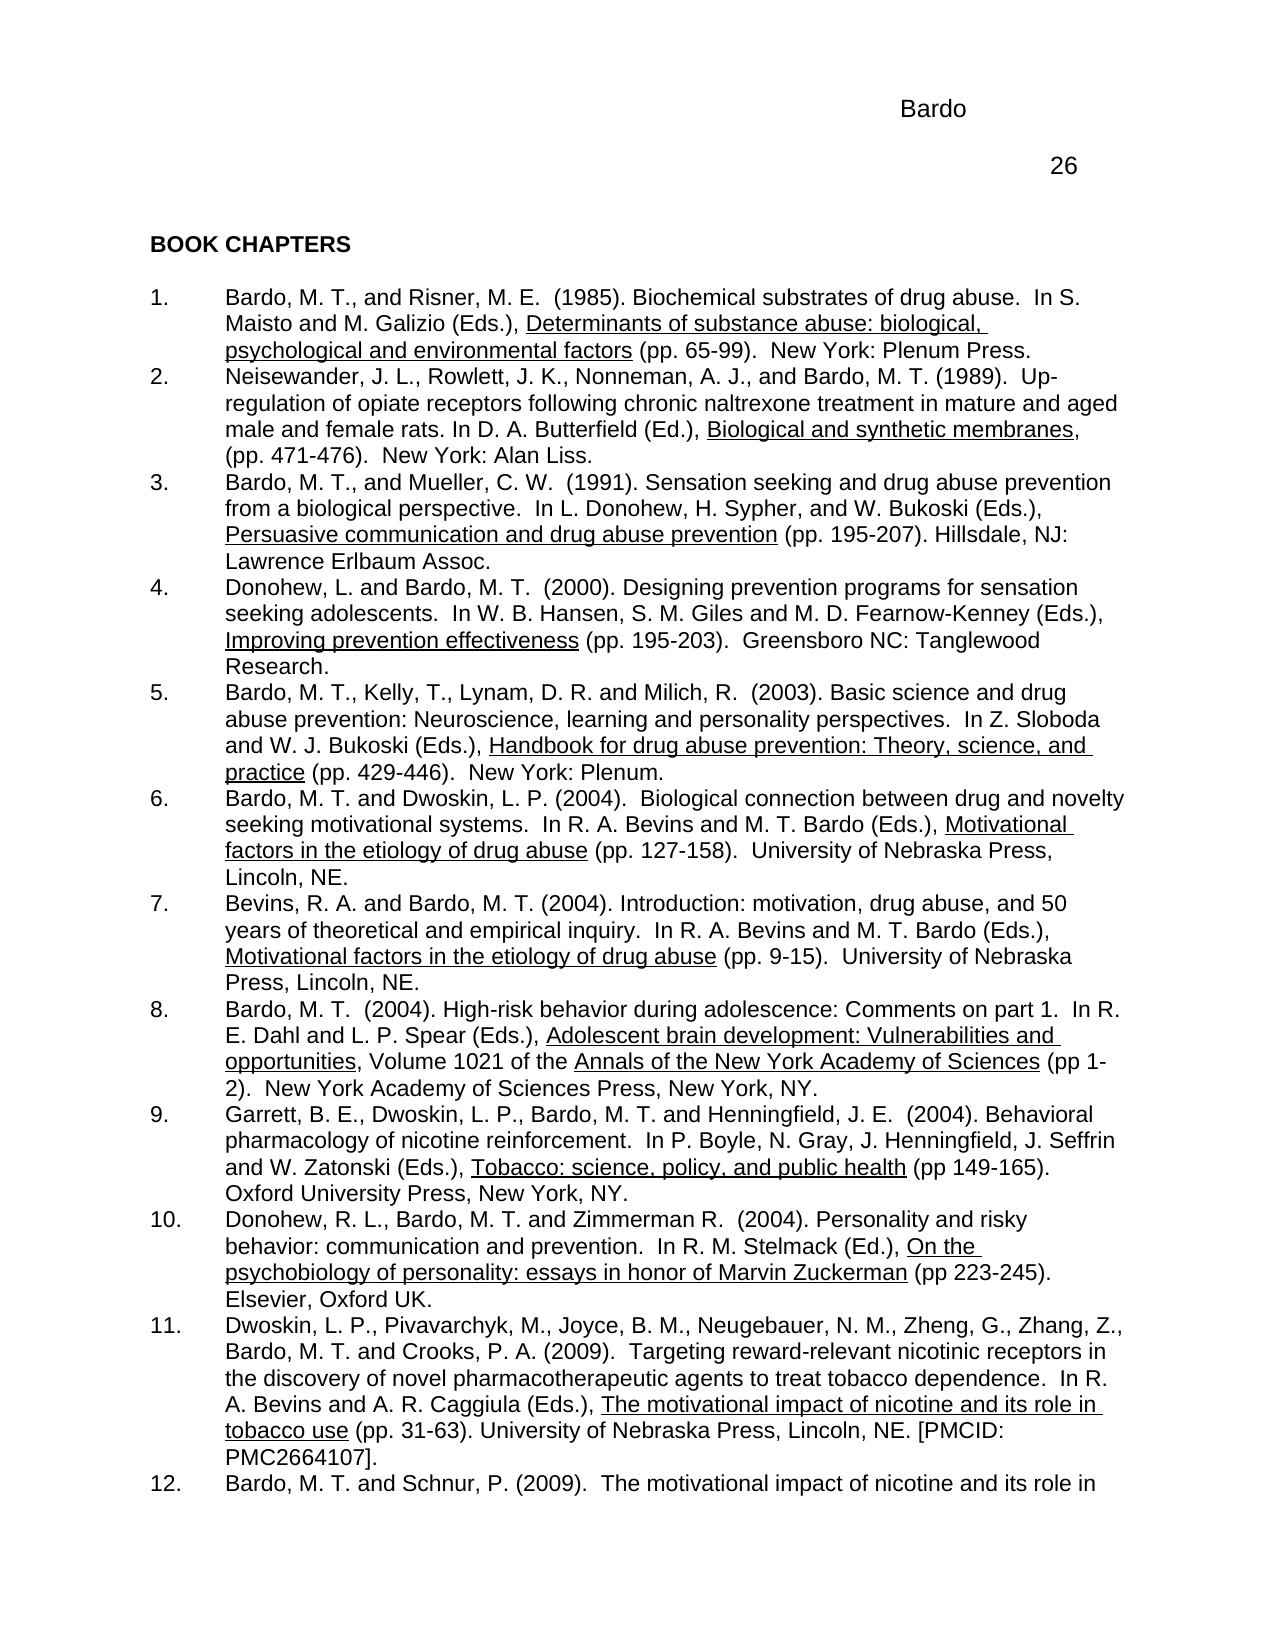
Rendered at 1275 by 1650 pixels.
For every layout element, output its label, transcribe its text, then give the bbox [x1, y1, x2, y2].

list Donohew, L. and Bardo, M. T. (2000). Designing prevention programs for sensation seeking adolescents. In W. B. Hansen, S. M. Giles and M. D. Fearnow-Kenney (Eds.), Improving prevention effectiveness (pp. 195-203). Greensboro NC: Tanglewood Research. [150, 574, 1125, 679]
list Bardo, M. T. (2004). High-risk behavior during adolescence: Comments on part 1. In R. E. Dahl and L. P. Spear (Eds.), Adolescent brain development: Vulnerabilities and opportunities, Volume 1021 of the Annals of the New York Academy of Sciences (pp 1-2). New York Academy of Sciences Press, New York, NY. [150, 996, 1125, 1101]
list Donohew, R. L., Bardo, M. T. and Zimmerman R. (2004). Personality and risky behavior: communication and prevention. In R. M. Stelmack (Ed.), On the psychobiology of personality: essays in honor of Marvin Zuckerman (pp 223-245). Elsevier, Oxford UK. [150, 1206, 1125, 1312]
list Neisewander, J. L., Rowlett, J. K., Nonneman, A. J., and Bardo, M. T. (1989). Up-regulation of opiate receptors following chronic naltrexone treatment in mature and aged male and female rats. In D. A. Butterfield (Ed.), Biological and synthetic membranes, (pp. 471-476). New York: Alan Liss. [150, 363, 1125, 468]
list Dwoskin, L. P., Pivavarchyk, M., Joyce, B. M., Neugebauer, N. M., Zheng, G., Zhang, Z., Bardo, M. T. and Crooks, P. A. (2009). Targeting reward-relevant nicotinic receptors in the discovery of novel pharmacotherapeutic agents to treat tobacco dependence. In R. A. Bevins and A. R. Caggiula (Eds.), The motivational impact of nicotine and its role in tobacco use (pp. 31-63). University of Nebraska Press, Lincoln, NE. [PMCID: PMC2664107]. [150, 1312, 1125, 1470]
list Bardo, M. T., and Mueller, C. W. (1991). Sensation seeking and drug abuse prevention from a biological perspective. In L. Donohew, H. Sypher, and W. Bukoski (Eds.), Persuasive communication and drug abuse prevention (pp. 195-207). Hillsdale, NJ: Lawrence Erlbaum Assoc. [150, 468, 1125, 574]
text BOOK CHAPTERS [150, 231, 1125, 258]
list Bardo, M. T. and Dwoskin, L. P. (2004). Biological connection between drug and novelty seeking motivational systems. In R. A. Bevins and M. T. Bardo (Eds.), Motivational factors in the etiology of drug abuse (pp. 127-158). University of Nebraska Press, Lincoln, NE. [150, 785, 1125, 890]
list Bardo, M. T., and Risner, M. E. (1985). Biochemical substrates of drug abuse. In S. Maisto and M. Galizio (Eds.), Determinants of substance abuse: biological, psychological and environmental factors (pp. 65-99). New York: Plenum Press. [150, 284, 1125, 363]
list Bardo, M. T., Kelly, T., Lynam, D. R. and Milich, R. (2003). Basic science and drug abuse prevention: Neuroscience, learning and personality perspectives. In Z. Sloboda and W. J. Bukoski (Eds.), Handbook for drug abuse prevention: Theory, science, and practice (pp. 429-446). New York: Plenum. [150, 679, 1125, 785]
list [150, 1470, 1125, 1496]
list Garrett, B. E., Dwoskin, L. P., Bardo, M. T. and Henningfield, J. E. (2004). Behavioral pharmacology of nicotine reinforcement. In P. Boyle, N. Gray, J. Henningfield, J. Seffrin and W. Zatonski (Eds.), Tobacco: science, policy, and public health (pp 149-165). Oxford University Press, New York, NY. [150, 1101, 1125, 1206]
list Bevins, R. A. and Bardo, M. T. (2004). Introduction: motivation, drug abuse, and 50 years of theoretical and empirical inquiry. In R. A. Bevins and M. T. Bardo (Eds.), Motivational factors in the etiology of drug abuse (pp. 9-15). University of Nebraska Press, Lincoln, NE. [150, 890, 1125, 996]
